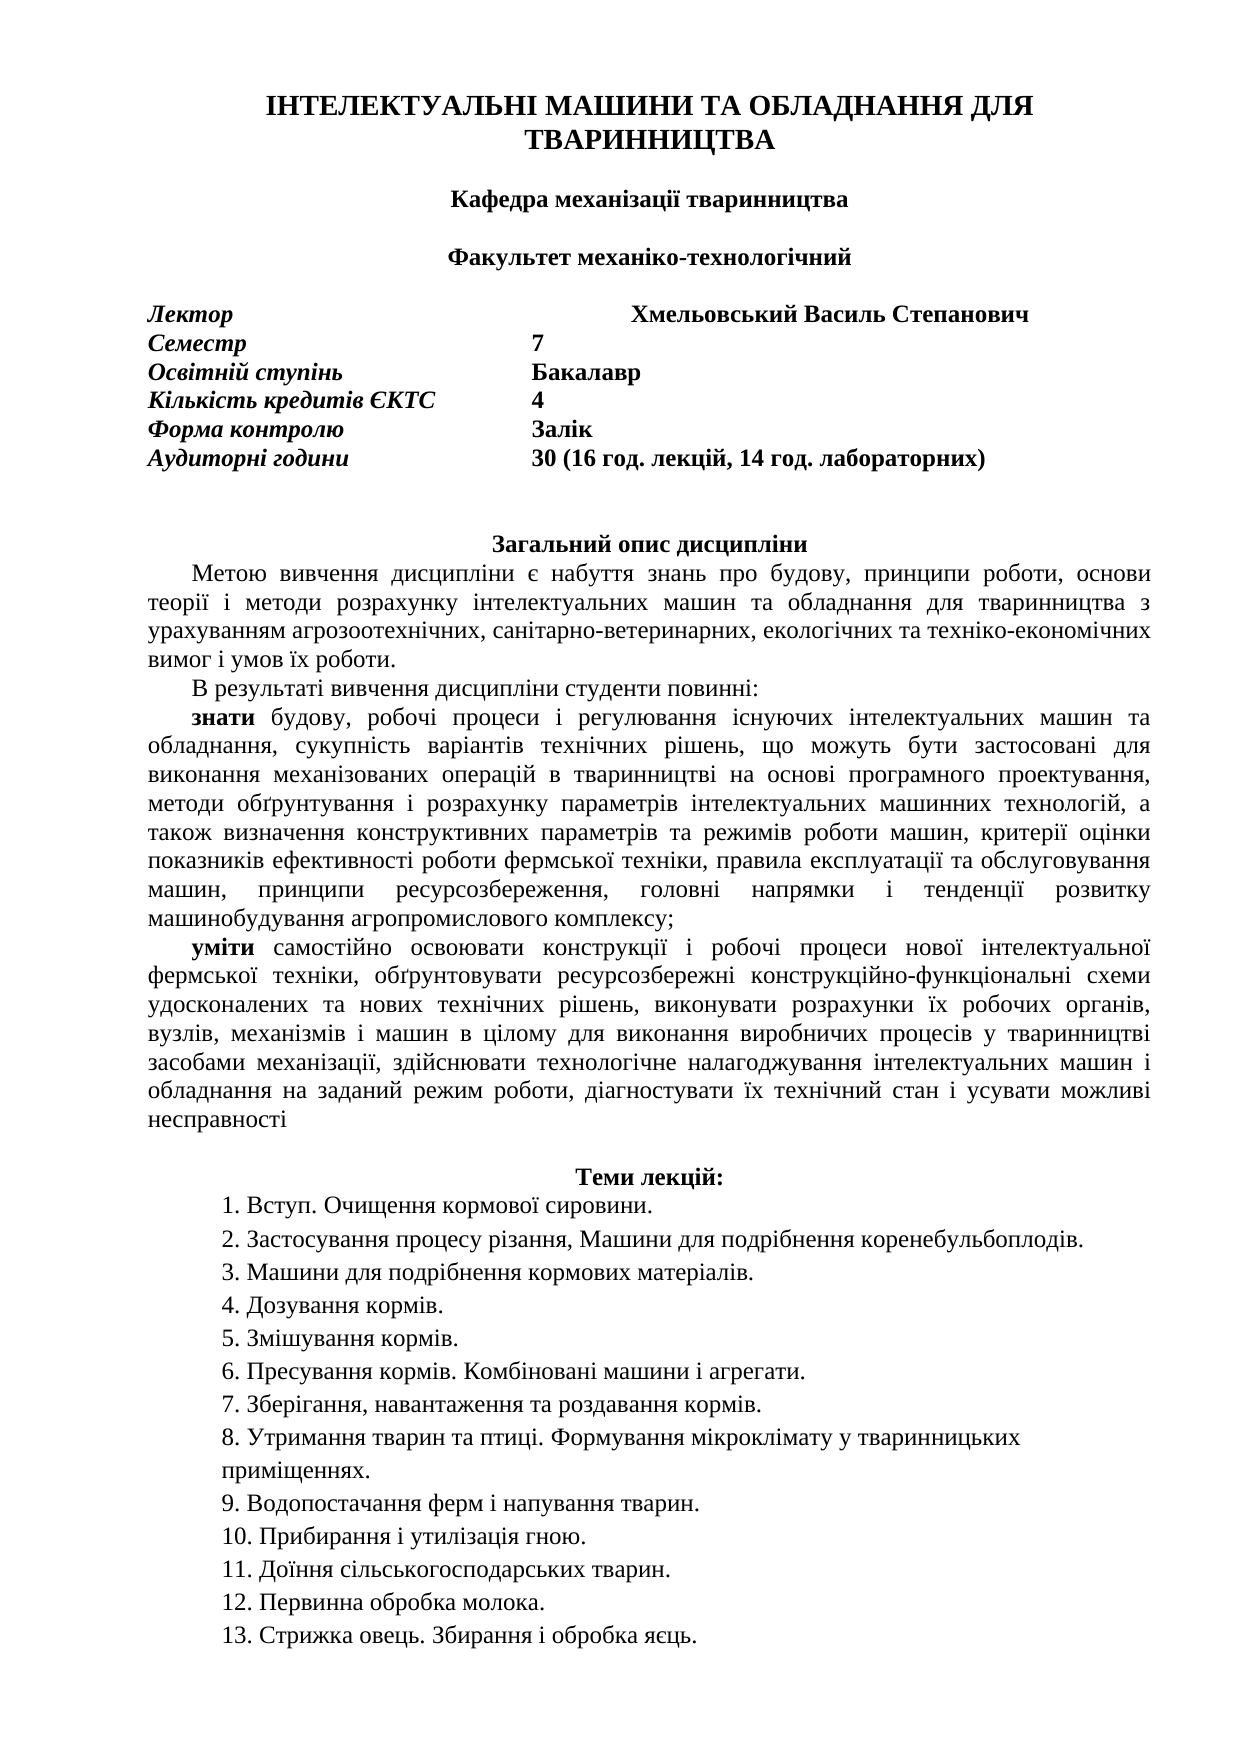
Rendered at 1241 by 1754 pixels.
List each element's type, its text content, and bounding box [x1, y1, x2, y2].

text Теми лекцій: [148, 1162, 1152, 1191]
text 11. Доїння сільськогосподарських тварин. [221, 1554, 1168, 1583]
text 1. Вступ. Очищення кормової сировини. [221, 1191, 1168, 1219]
text 7. Зберігання, навантаження та роздавання кормів. [221, 1389, 1168, 1417]
text Факультет механіко-технологічний [148, 242, 1152, 271]
text 9. Водопостачання ферм і напування тварин. [221, 1488, 1168, 1517]
text 13. Стрижка овець. Збирання і обробка яєць. [221, 1620, 1168, 1649]
text 8. Утримання тварин та птиці. Формування мікроклімату у тваринницьких приміщеннях. [221, 1422, 1168, 1483]
table_cell Залік [520, 414, 1139, 443]
text 6. Пресування кормів. Комбіновані машини і агрегати. [221, 1356, 1168, 1384]
text Загальний опис дисципліни [148, 529, 1152, 558]
text Кафедра механізації тваринництва [148, 184, 1152, 213]
text 12. Первинна обробка молока. [221, 1587, 1168, 1616]
table_cell Семестр [136, 328, 520, 357]
text 5. Змішування кормів. [221, 1323, 1168, 1351]
text Метою вивчення дисципліни є набуття знань про будову, принципи роботи, основи теорії і методи розрахунку інтелектуальних машин та обладнання для тваринництва з урахуванням агрозоотехнічних, санітарно-ветеринарних, екологічних та техніко-економічних вимог і умов їх роботи. [148, 558, 1152, 673]
text 10. Прибирання і утилізація гною. [221, 1521, 1168, 1549]
table_cell 7 [520, 328, 1139, 357]
table_cell Кількість кредитів ЄКТС [136, 386, 520, 414]
text знати будову, робочі процеси і регулювання існуючих інтелектуальних машин та обладнання, сукупність варіантів технічних рішень, що можуть бути застосовані для виконання механізованих операцій в тваринництві на основі програмного проектування, методи обґрунтування і розрахунку параметрів інтелектуальних машинних технологій, а також визначення конструктивних параметрів та режимів роботи машин, критерії оцінки показників ефективності роботи фермської техніки, правила експлуатації та обслуговування машин, принципи ресурсозбереження, головні напрямки і тенденції розвитку машинобудування агропромислового комплексу; [148, 702, 1152, 932]
text 3. Машини для подрібнення кормових матеріалів. [221, 1257, 1168, 1285]
table_cell 30 (16 год. лекцій, 14 год. лабораторних) [520, 443, 1139, 472]
text уміти самостійно освоювати конструкції і робочі процеси нової інтелектуальної фермської техніки, обґрунтовувати ресурсозбережні конструкційно-функціональні схеми удосконалених та нових технічних рішень, виконувати розрахунки їх робочих органів, вузлів, механізмів і машин в цілому для виконання виробничих процесів у тваринництві засобами механізації, здійснювати технологічне налагоджування інтелектуальних машин і обладнання на заданий режим роботи, діагностувати їх технічний стан і усувати можливі несправності [148, 932, 1152, 1133]
text 4. Дозування кормів. [221, 1290, 1168, 1318]
table_cell Аудиторні години [136, 443, 520, 472]
table_cell Бакалавр [520, 357, 1139, 386]
table_cell 4 [520, 386, 1139, 414]
text 2. Застосування процесу різання, Машини для подрібнення коренебульбоплодів. [221, 1224, 1168, 1252]
table_header Хмельовський Василь Степанович [520, 299, 1139, 328]
text В результаті вивчення дисципліни студенти повинні: [148, 673, 1152, 702]
table_header Лектор [136, 299, 520, 328]
table_cell Освітній ступінь [136, 357, 520, 386]
table_cell Форма контролю [136, 414, 520, 443]
text ІНТЕЛЕКТУАЛЬНІ МАШИНИ ТА ОБЛАДНАННЯ ДЛЯ ТВАРИННИЦТВА [148, 88, 1152, 156]
